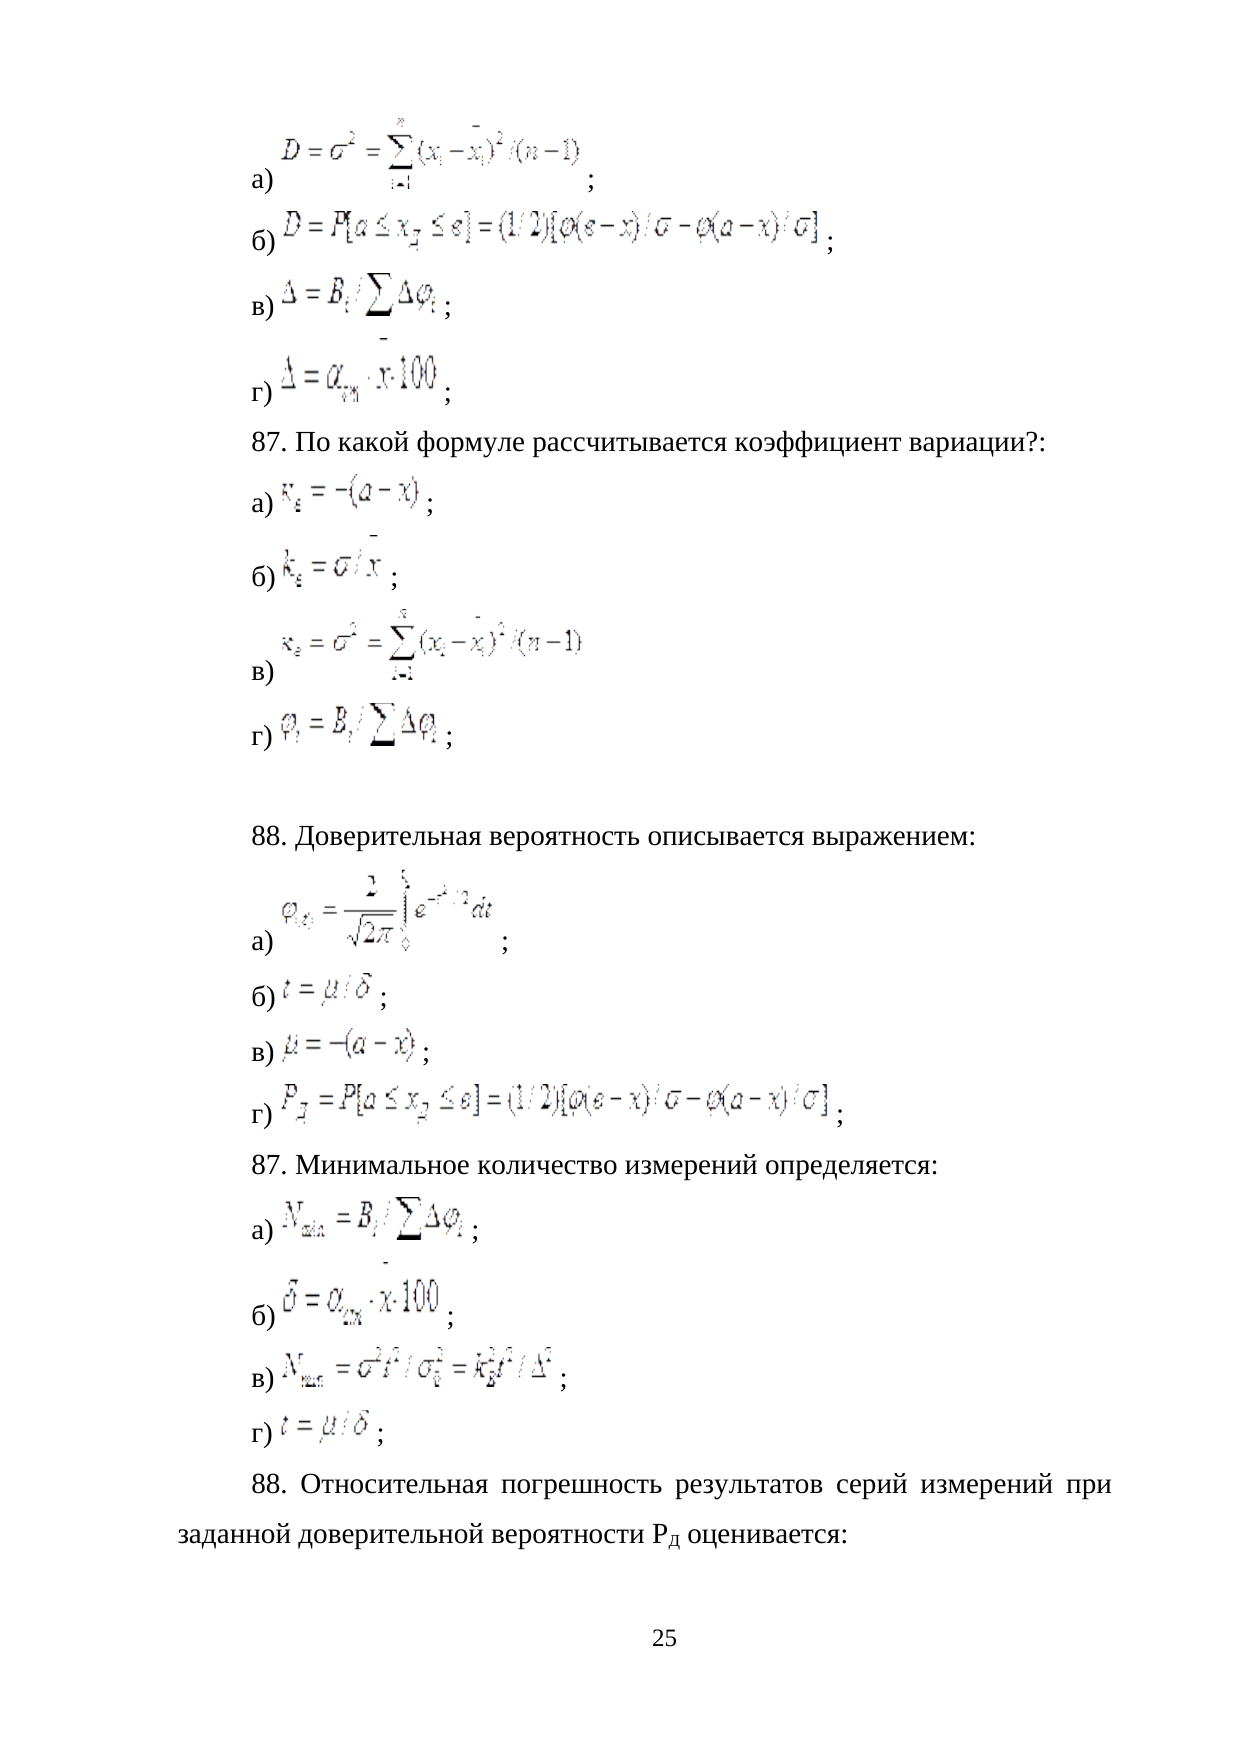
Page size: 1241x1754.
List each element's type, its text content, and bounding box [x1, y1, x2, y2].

text г) ; [177, 703, 1112, 751]
picture [282, 973, 372, 1006]
picture [282, 1262, 440, 1325]
text 87. Минимальное количество измерений определяется: [177, 1147, 1112, 1180]
picture [280, 338, 437, 402]
picture [280, 703, 438, 746]
picture [281, 868, 494, 951]
text в) ; [177, 1029, 1112, 1068]
text г) ; [177, 339, 1112, 407]
text г) ; [177, 1410, 1112, 1449]
picture [282, 211, 819, 251]
picture [281, 609, 582, 680]
text в) ; [177, 273, 1112, 322]
picture [281, 1347, 553, 1387]
picture [281, 1197, 464, 1240]
picture [281, 273, 437, 316]
text б) ; [177, 1262, 1112, 1331]
picture [280, 1084, 829, 1124]
text а) ; [177, 474, 1112, 518]
text а) ; [177, 1197, 1112, 1246]
picture [280, 1410, 369, 1443]
text 88. Относительная погрешность результатов серий измерений при заданной доверительной вероятности РД оценивается: [177, 1466, 1112, 1550]
picture [281, 474, 419, 512]
text 88. Доверительная вероятность описывается выражением: [177, 818, 1112, 852]
picture [282, 535, 383, 587]
picture [281, 1028, 415, 1062]
picture [281, 118, 580, 189]
text 87. По какой формуле рассчитывается коэффициент вариации?: [177, 424, 1112, 458]
text б) ; [177, 535, 1112, 593]
text а) ; [177, 869, 1112, 956]
text б) ; [177, 973, 1112, 1012]
